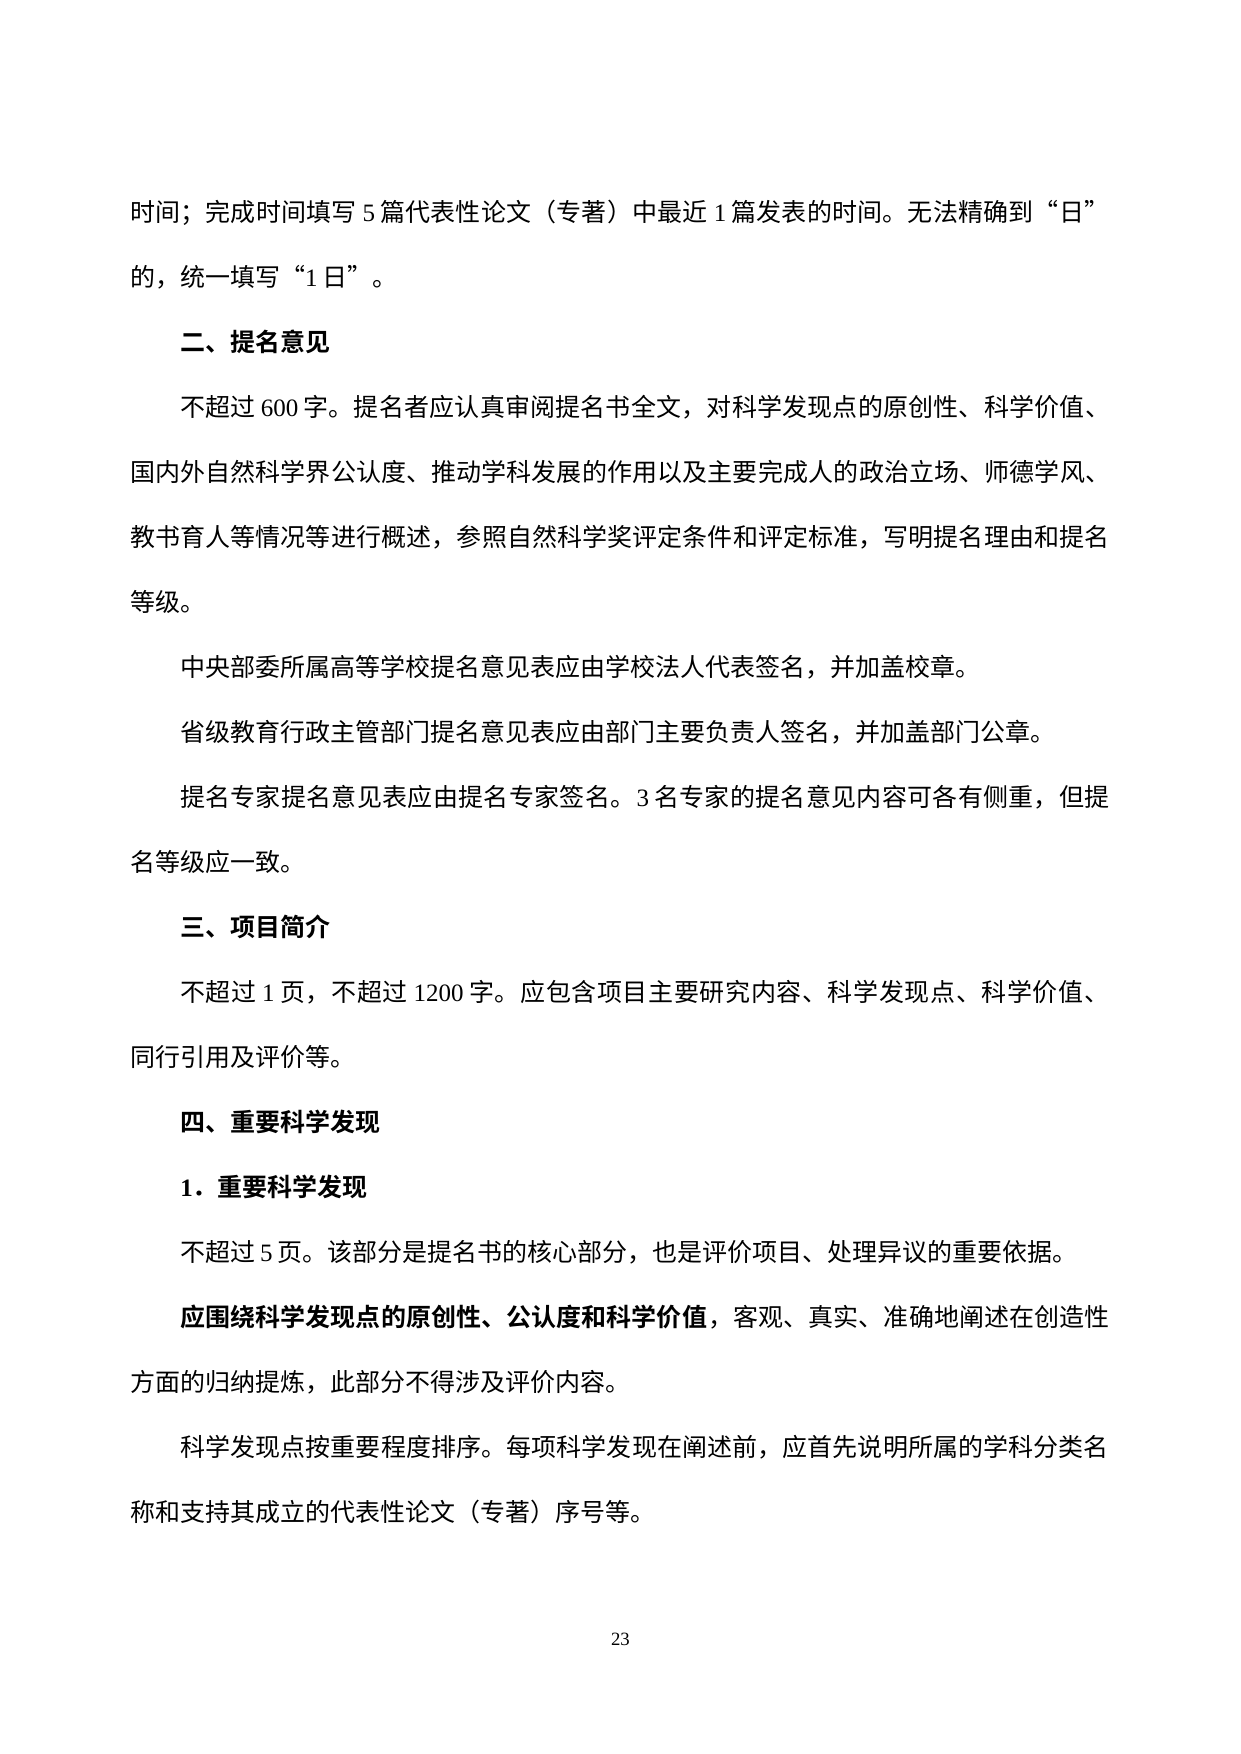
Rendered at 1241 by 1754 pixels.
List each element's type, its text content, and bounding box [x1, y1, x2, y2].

text 不超过5页。该部分是提名书的核心部分，也是评价项目、处理异议的重要依据。 [130, 1218, 1110, 1283]
text 不超过600字。提名者应认真审阅提名书全文，对科学发现点的原创性、科学价值、国内外自然科学界公认度、推动学科发展的作用以及主要完成人的政治立场、师德学风、教书育人等情况等进行概述，参照自然科学奖评定条件和评定标准，写明提名理由和提名等级。 [130, 373, 1110, 633]
text 中央部委所属高等学校提名意见表应由学校法人代表签名，并加盖校章。 [130, 633, 1110, 698]
text 二、提名意见 [130, 308, 1110, 373]
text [130, 178, 1110, 308]
text 不超过1页，不超过1200字。应包含项目主要研究内容、科学发现点、科学价值、同行引用及评价等。 [130, 958, 1110, 1088]
text 三、项目简介 [130, 893, 1110, 958]
text 应围绕科学发现点的原创性、公认度和科学价值，客观、真实、准确地阐述在创造性方面的归纳提炼，此部分不得涉及评价内容。 [130, 1283, 1110, 1413]
text 提名专家提名意见表应由提名专家签名。3名专家的提名意见内容可各有侧重，但提名等级应一致。 [130, 763, 1110, 893]
text 省级教育行政主管部门提名意见表应由部门主要负责人签名，并加盖部门公章。 [130, 698, 1110, 763]
text 科学发现点按重要程度排序。每项科学发现在阐述前，应首先说明所属的学科分类名称和支持其成立的代表性论文（专著）序号等。 [130, 1413, 1110, 1543]
text 四、重要科学发现 [130, 1088, 1110, 1153]
text 1．重要科学发现 [130, 1153, 1110, 1218]
